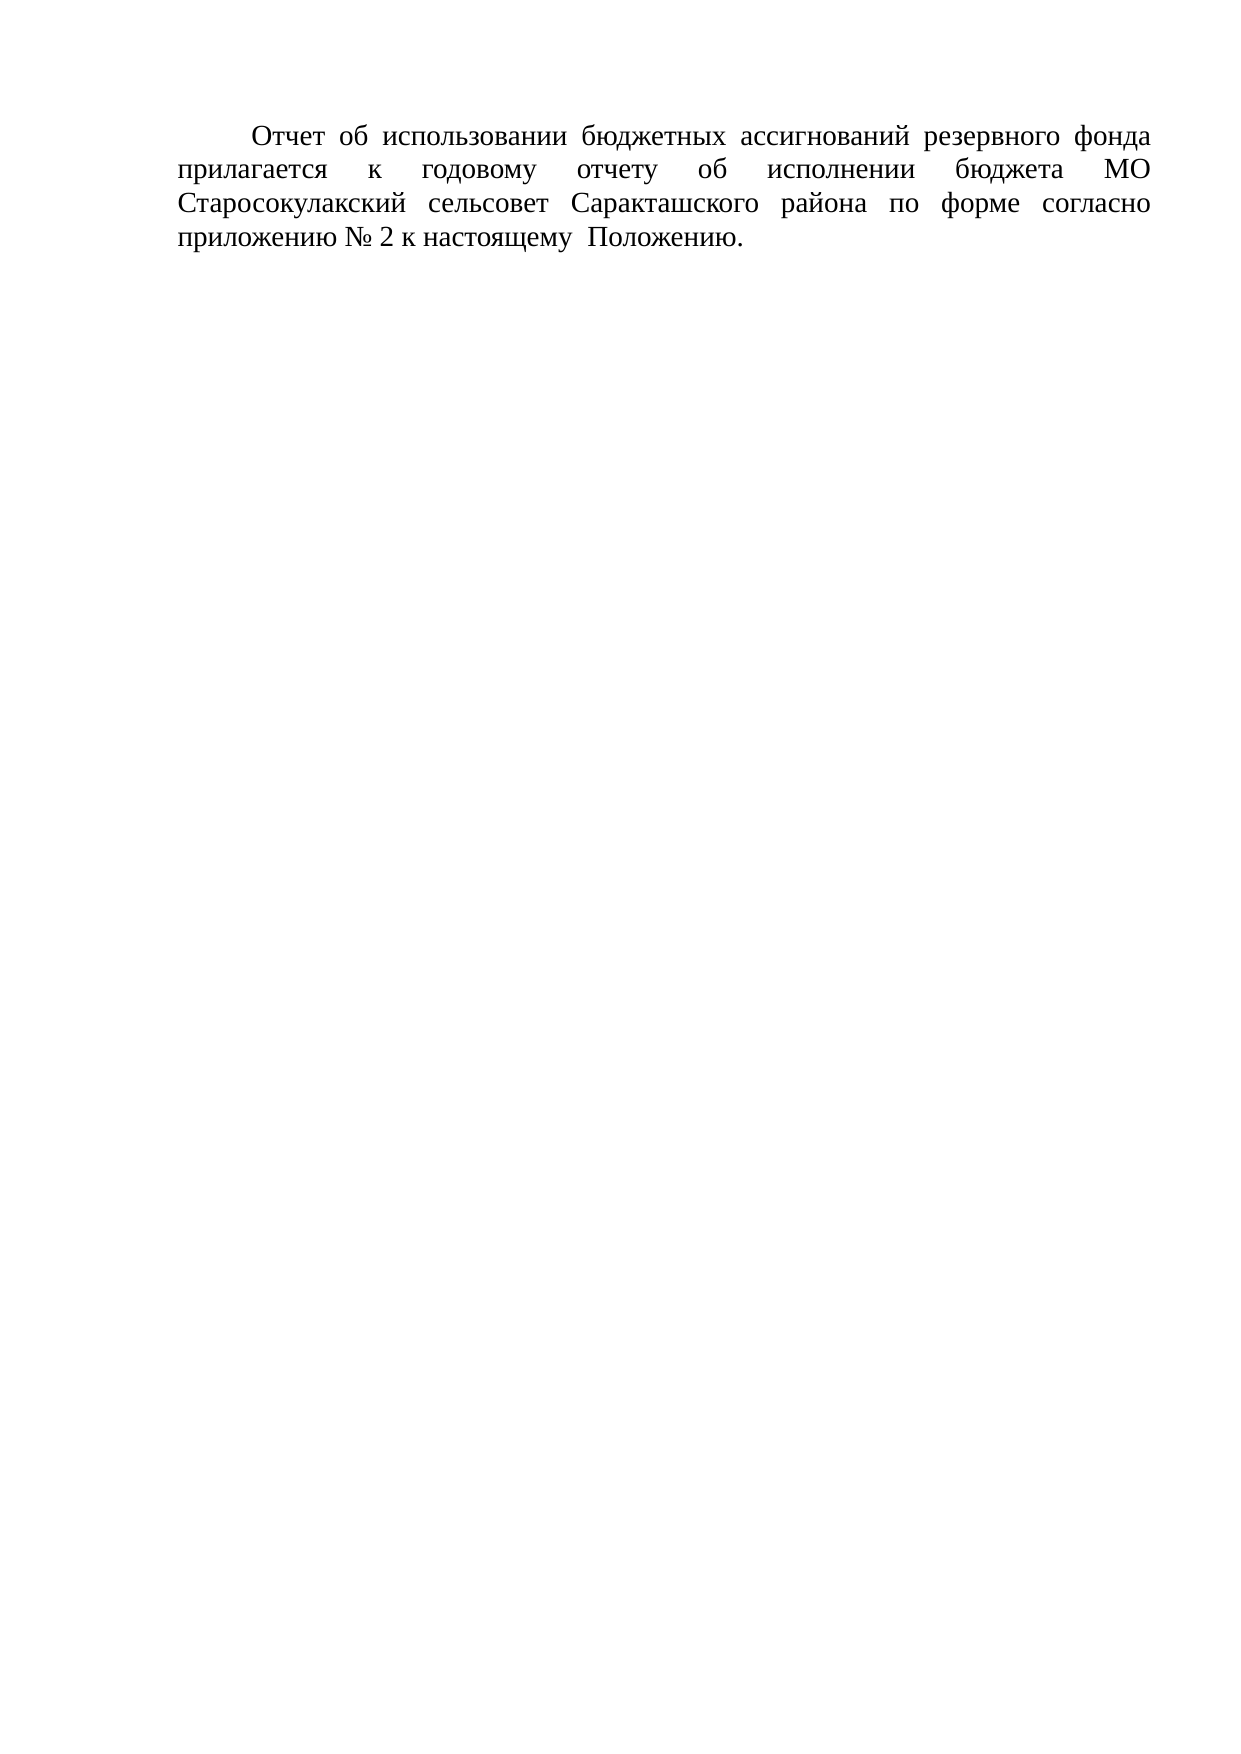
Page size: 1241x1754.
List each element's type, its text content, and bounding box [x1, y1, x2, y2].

text Отчет об использовании бюджетных ассигнований резервного фонда прилагается к годовому отчету об исполнении бюджета МО Старосокулакский сельсовет Саракташского района по форме согласно приложению № 2 к настоящему Положению. [177, 118, 1152, 252]
